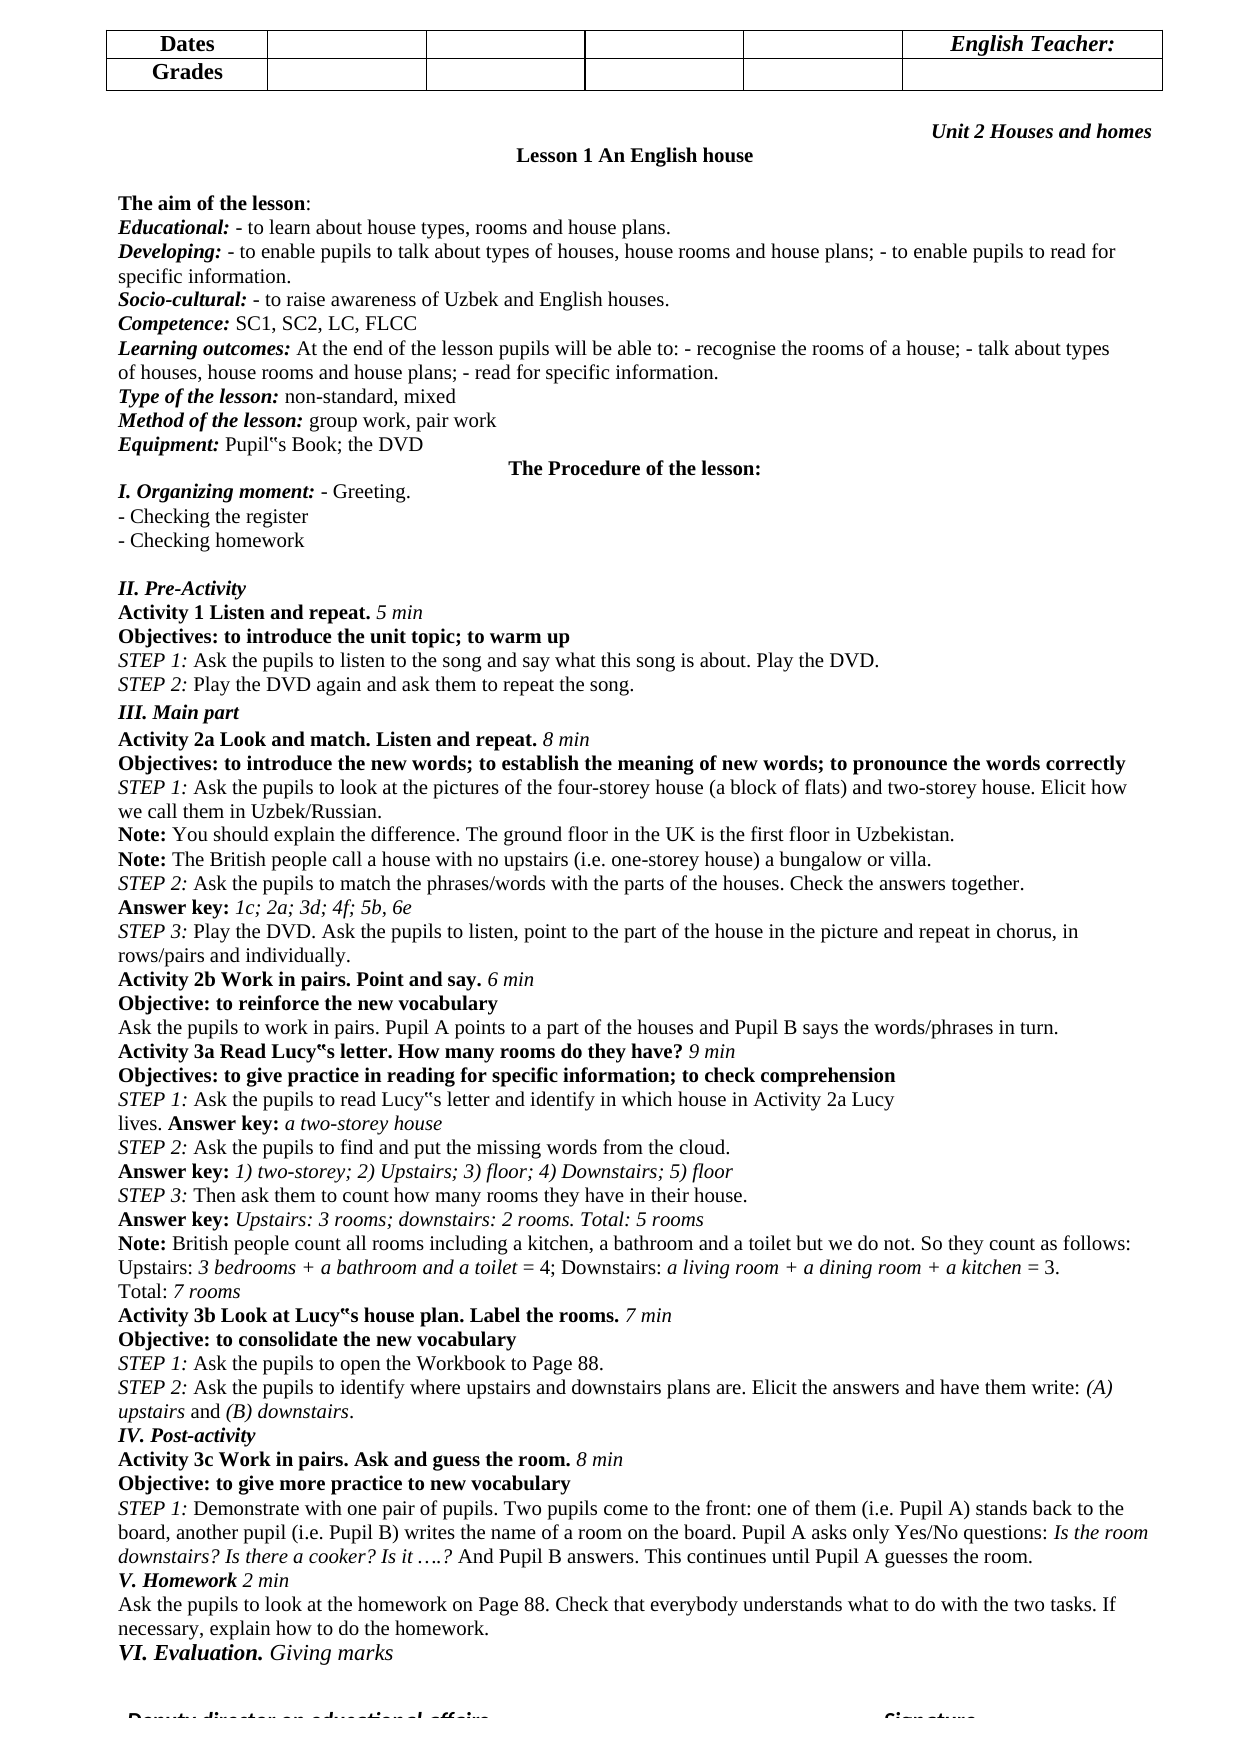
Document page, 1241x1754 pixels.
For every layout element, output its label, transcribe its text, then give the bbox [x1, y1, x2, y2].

text Total: 7 rooms [118, 1279, 1176, 1303]
list Checking the register [118, 504, 1176, 528]
subtitle Activity 3a Read Lucy‟s letter. How many rooms do they have? 9 min [118, 1039, 1176, 1063]
text Answer key: 1c; 2a; 3d; 4f; 5b, 6e [118, 895, 1176, 919]
text STEP 2: Play the DVD again and ask them to repeat the song. [118, 672, 1176, 696]
text Objectives: to introduce the new words; to establish the meaning of new words; to pronounce the words correctly STEP 1: Ask the pupils to look at the pictures of the four-storey house (a block of flats) and two-storey house. Elicit how we call them in Uzbek/Russian. [118, 752, 1128, 823]
text Lesson 1 An English house [463, 144, 806, 168]
text STEP 1: Demonstrate with one pair of pupils. Two pupils come to the front: one of them (i.e. Pupil A) stands back to the board, another pupil (i.e. Pupil B) writes the name of a room on the board. Pupil A asks only Yes/No questions: Is the room downstairs? Is there a cooker? Is it ….? And Pupil B answers. This continues until Pupil A guesses the room. [118, 1496, 1150, 1568]
text The aim of the lesson: [118, 191, 1176, 215]
text Objective: to reinforce the new vocabulary [118, 991, 1176, 1015]
list Organizing moment: - Greeting. [118, 480, 1176, 504]
list Pre-Activity [118, 576, 1176, 600]
list Main part [118, 700, 1176, 724]
subtitle Activity 2b Work in pairs. Point and say. 6 min [118, 967, 1176, 991]
text Unit 2 Houses and homes [96, 120, 1152, 144]
text Learning outcomes: At the end of the lesson pupils will be able to: - recognise the rooms of a house; - talk about types of houses, house rooms and house plans; - read for specific information. [118, 336, 1112, 384]
text Type of the lesson: non-standard, mixed Method of the lesson: group work, pair work Equipment: Pupil‟s Book; the DVD [118, 384, 498, 456]
text STEP 1: Ask the pupils to listen to the song and say what this song is about. Play the DVD. [118, 648, 1176, 672]
list Checking homework [118, 528, 1176, 552]
text Note: You should explain the difference. The ground floor in the UK is the first floor in Uzbekistan. [118, 823, 1176, 847]
text Socio-cultural: - to raise awareness of Uzbek and English houses. [118, 288, 1176, 311]
text STEP 1: Ask the pupils to open the Workbook to Page 88. [118, 1351, 1176, 1375]
subtitle Activity 3b Look at Lucy‟s house plan. Label the rooms. 7 min [118, 1303, 1176, 1327]
text Activity 3c Work in pairs. Ask and guess the room. 8 min [118, 1447, 1176, 1471]
text STEP 2: Ask the pupils to match the phrases/words with the parts of the houses. Check the answers together. [118, 871, 1176, 895]
text STEP 3: Play the DVD. Ask the pupils to listen, point to the part of the house in the picture and repeat in chorus, in rows/pairs and individually. [118, 919, 1081, 967]
text Objectives: to introduce the unit topic; to warm up [118, 624, 1176, 648]
text Activity 1 Listen and repeat. 5 min [118, 600, 1176, 624]
text Ask the pupils to work in pairs. Pupil A points to a part of the houses and Pupil B says the words/phrases in turn. [118, 1015, 1176, 1039]
text STEP 2: Ask the pupils to find and put the missing words from the cloud. Answer key: 1) two-storey; 2) Upstairs; 3) floor; 4) Downstairs; 5) floor STEP 3: Then ask them to count how many rooms they have in their house. Answer key: Upstairs: 3 rooms; downstairs: 2 rooms. Total: 5 rooms [118, 1135, 750, 1231]
text Note: The British people call a house with no upstairs (i.e. one-storey house) a bungalow or villa. [118, 847, 1176, 871]
list Post-activity [118, 1424, 1176, 1447]
text Note: British people count all rooms including a kitchen, a bathroom and a toilet but we do not. So they count as follows: Upstairs: 3 bedrooms + a bathroom and a toilet = 4; Downstairs: a living room + a dining room + a kitchen = 3. [118, 1231, 1133, 1279]
text Competence: SC1, SC2, LC, FLCC [118, 311, 1176, 335]
text Activity 2a Look and match. Listen and repeat. 8 min [118, 727, 1176, 751]
text Ask the pupils to look at the homework on Page 88. Check that everybody understands what to do with the two tasks. If necessary, explain how to do the homework. [118, 1592, 1118, 1640]
text Objectives: to give practice in reading for specific information; to check comprehension STEP 1: Ask the pupils to read Lucy‟s letter and identify in which house in Activity 2a Lucy lives. Answer key: a two-storey house [118, 1064, 941, 1135]
subtitle The Procedure of the lesson: [463, 456, 806, 480]
text Developing: - to enable pupils to talk about types of houses, house rooms and house plans; - to enable pupils to read for specific information. [118, 239, 1118, 288]
list Evaluation. Giving marks [118, 1640, 1176, 1666]
text STEP 2: Ask the pupils to identify where upstairs and downstairs plans are. Elicit the answers and have them write: (A) upstairs and (B) downstairs. [118, 1375, 1114, 1423]
list Homework 2 min [118, 1568, 1176, 1592]
text Objective: to give more practice to new vocabulary [118, 1472, 1176, 1496]
text Objective: to consolidate the new vocabulary [118, 1328, 1176, 1351]
text Educational: - to learn about house types, rooms and house plans. [118, 215, 1176, 239]
